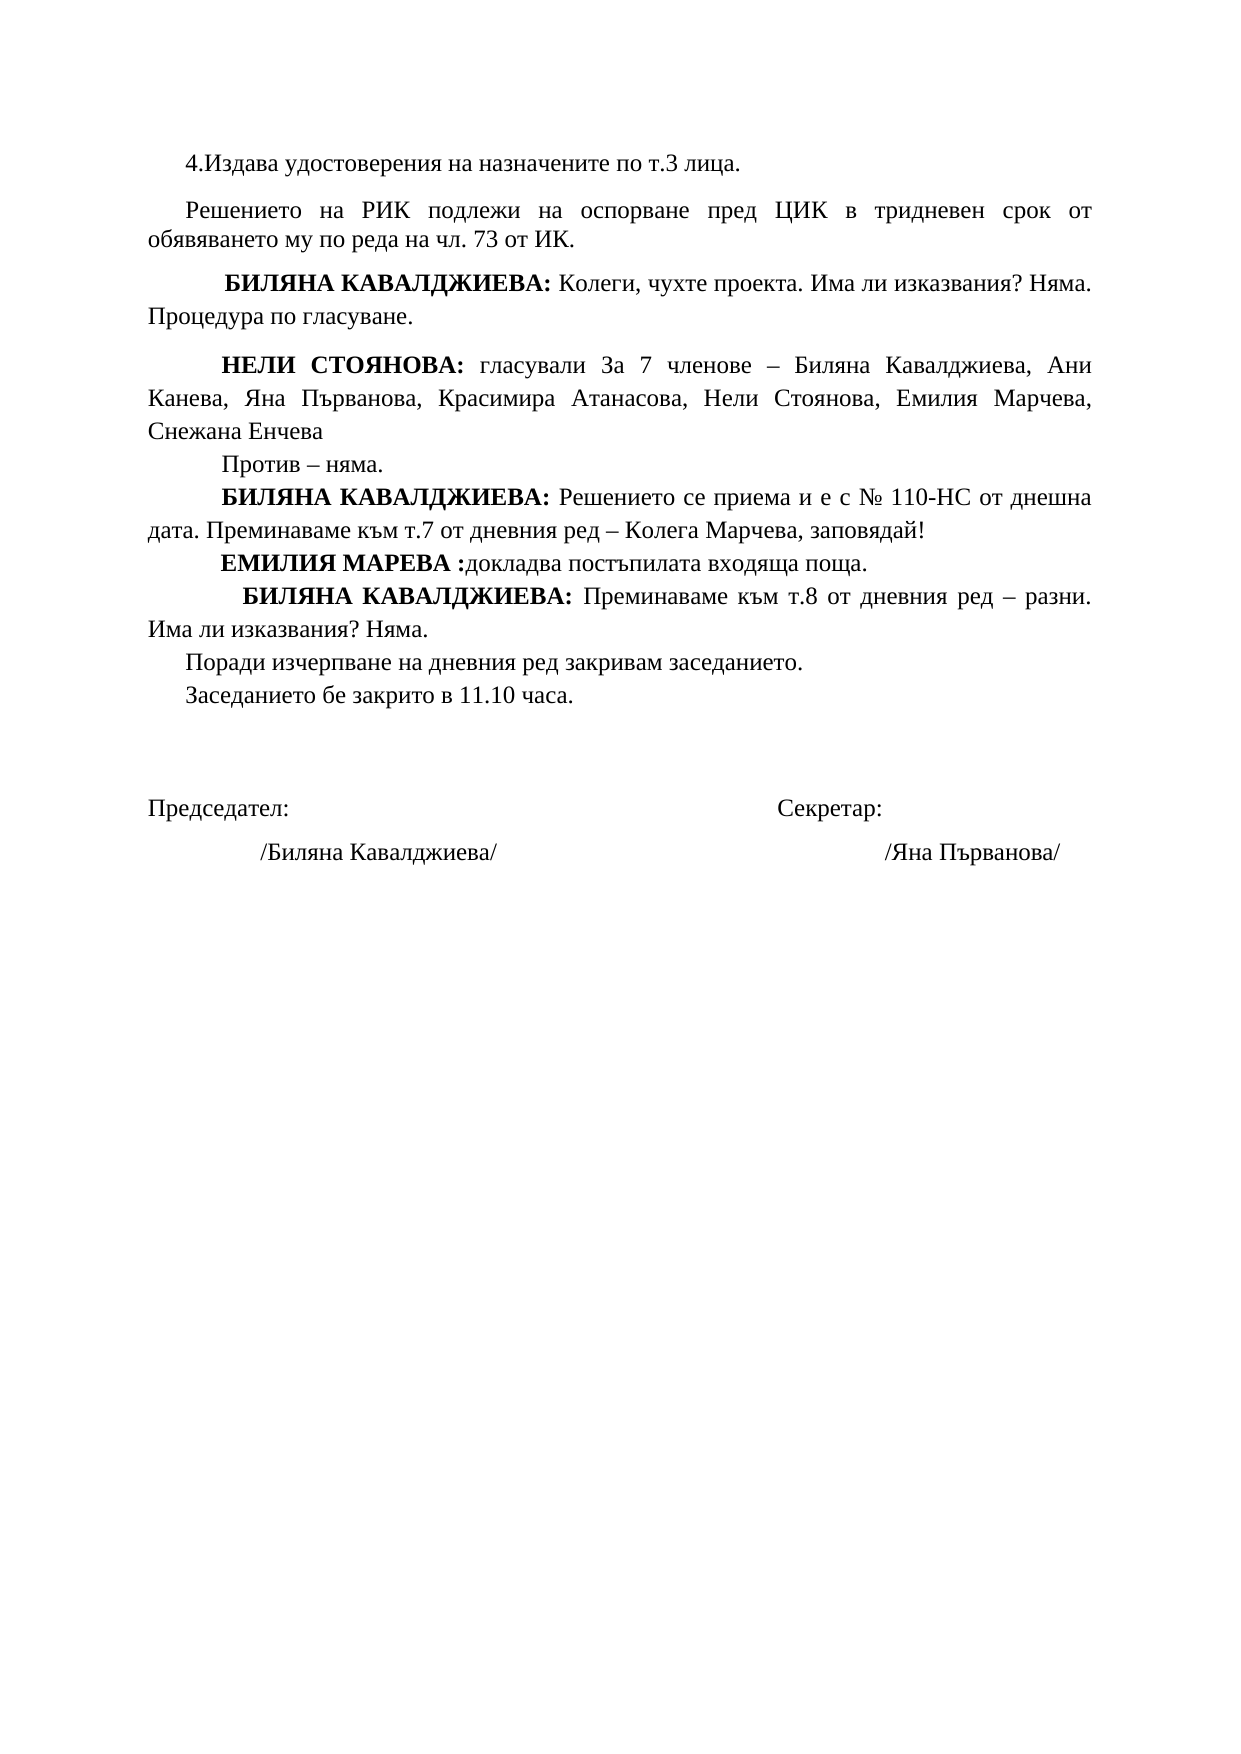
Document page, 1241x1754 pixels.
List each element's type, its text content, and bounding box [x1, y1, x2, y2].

text БИЛЯНА КАВАЛДЖИЕВА: Колеги, чухте проекта. Има ли изказвания? Няма. Процедура по гласуване. [148, 268, 1093, 330]
text Решението на РИК подлежи на оспорване пред ЦИК в тридневен срок от обявяването му по реда на чл. 73 от ИК. [148, 195, 1093, 253]
text БИЛЯНА КАВАЛДЖИЕВА: Решението се приема и е с № 110-НС от днешна дата. Преминаваме към т.7 от дневния ред – Колега Марчева, заповядай! [148, 482, 1093, 544]
text ЕМИЛИЯ МАРЕВА :докладва постъпилата входяща поща. [148, 548, 1093, 577]
text Поради изчерпване на дневния ред закривам заседанието. [148, 647, 1093, 676]
text /Биляна Кавалджиева/ /Яна Първанова/ [148, 837, 1093, 865]
text Председател: Секретар: [148, 793, 1093, 822]
text НЕЛИ СТОЯНОВА: гласували За 7 членове – Биляна Кавалджиева, Ани Канева, Яна Първанова, Красимира Атанасова, Нели Стоянова, Емилия Марчева, Снежана Енчева [148, 350, 1093, 445]
text Заседанието бе закрито в 11.10 часа. [148, 680, 1093, 709]
text БИЛЯНА КАВАЛДЖИЕВА: Преминаваме към т.8 от дневния ред – разни. Има ли изказвания? Няма. [148, 581, 1093, 643]
text Против – няма. [148, 449, 1093, 478]
text 4.Издава удостоверения на назначените по т.3 лица. [148, 148, 1093, 176]
